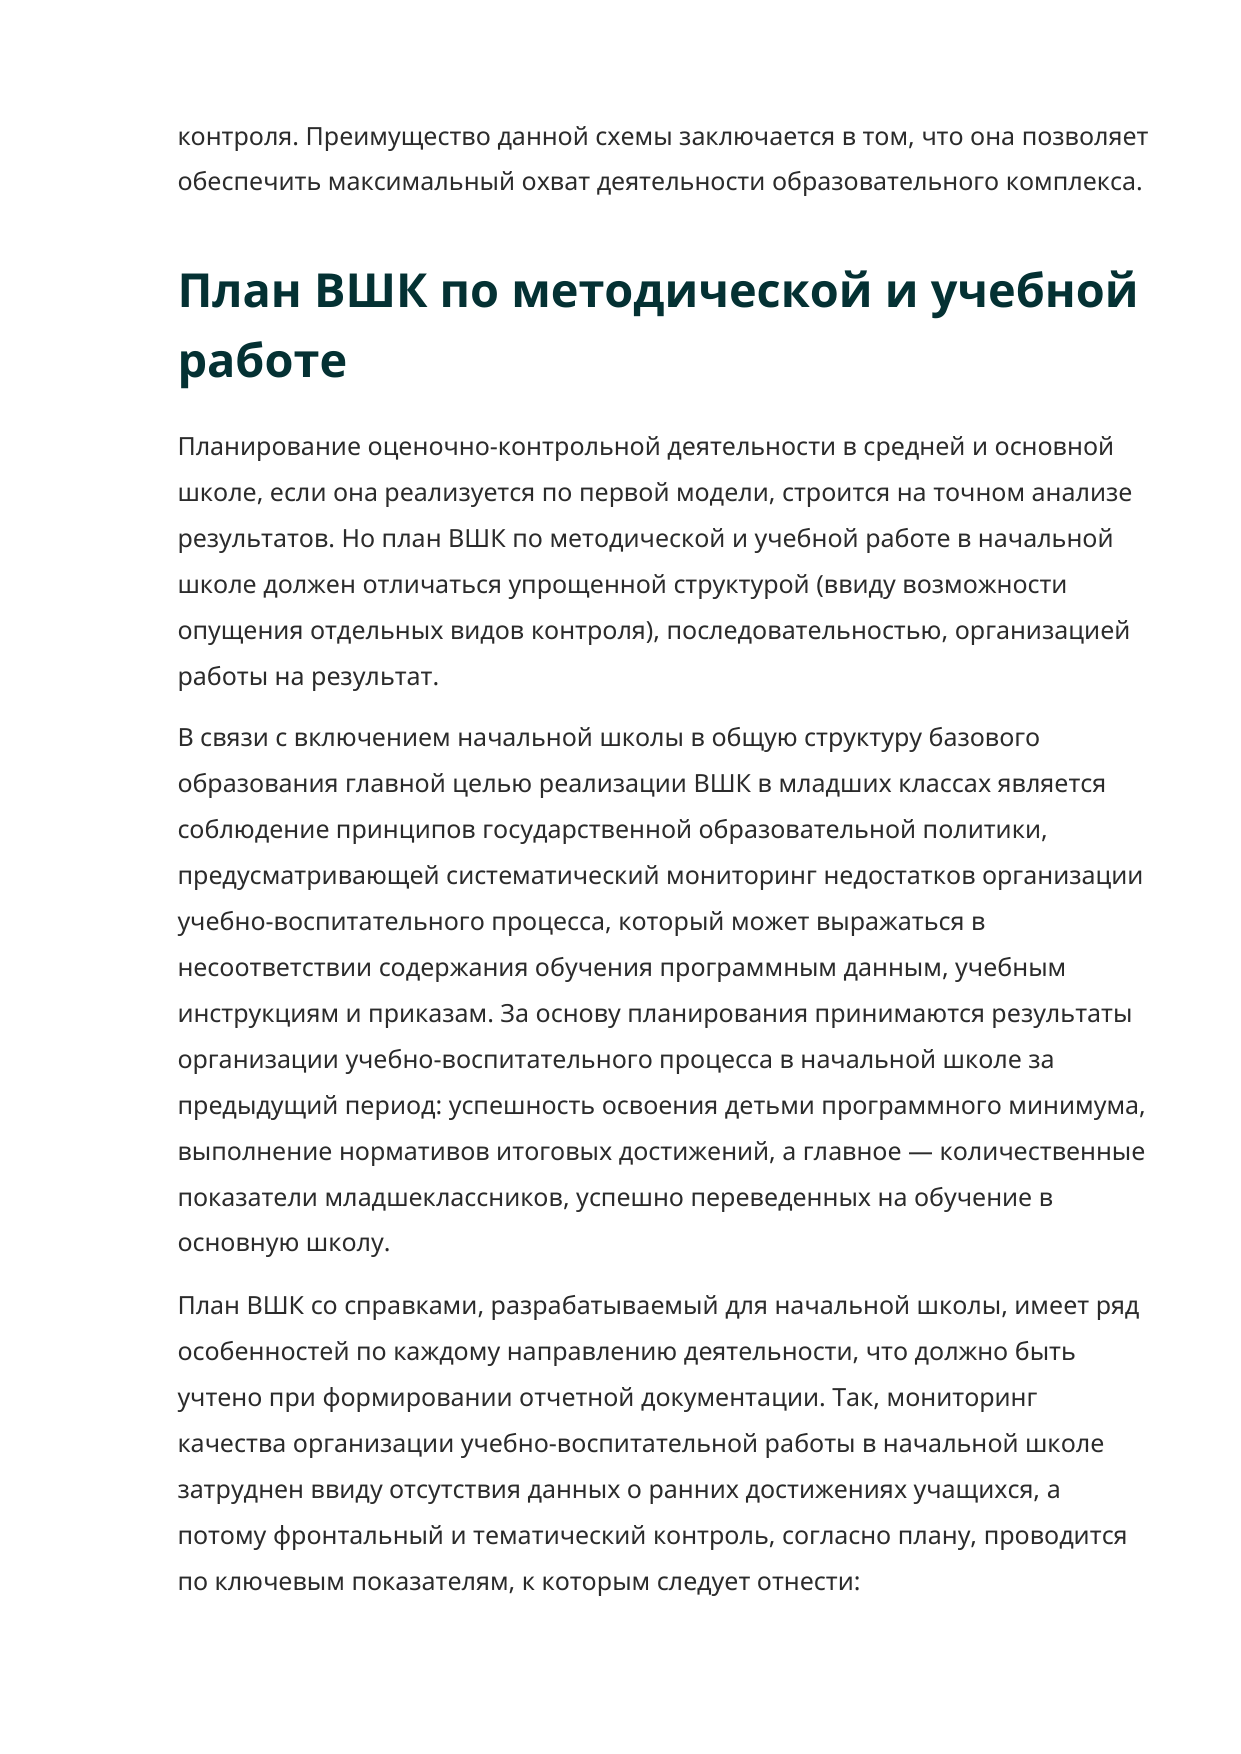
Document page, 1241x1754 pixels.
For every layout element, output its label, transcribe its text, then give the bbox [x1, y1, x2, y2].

text В связи с включением начальной школы в общую структуру базового образования главной целью реализации ВШК в младших классах является соблюдение принципов государственной образовательной политики, предусматривающей систематический мониторинг недостатков организации учебно-воспитательного процесса, который может выражаться в несоответствии содержания обучения программным данным, учебным инструкциям и приказам. За основу планирования принимаются результаты организации учебно-воспитательного процесса в начальной школе за предыдущий период: успешность освоения детьми программного минимума, выполнение нормативов итоговых достижений, а главное — количественные показатели младшеклассников, успешно переведенных на обучение в основную школу. [177, 720, 1152, 1259]
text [177, 118, 1152, 198]
text План ВШК со справками, разрабатываемый для начальной школы, имеет ряд особенностей по каждому направлению деятельности, что должно быть учтено при формировании отчетной документации. Так, мониторинг качества организации учебно-воспитательной работы в начальной школе затруднен ввиду отсутствия данных о ранних достижениях учащихся, а потому фронтальный и тематический контроль, согласно плану, проводится по ключевым показателям, к которым следует отнести: [177, 1288, 1152, 1597]
text План ВШК по методической и учебной работе [177, 257, 1152, 391]
text Планирование оценочно-контрольной деятельности в средней и основной школе, если она реализуется по первой модели, строится на точном анализе результатов. Но план ВШК по методической и учебной работе в начальной школе должен отличаться упрощенной структурой (ввиду возможности опущения отдельных видов контроля), последовательностью, организацией работы на результат. [177, 428, 1152, 692]
